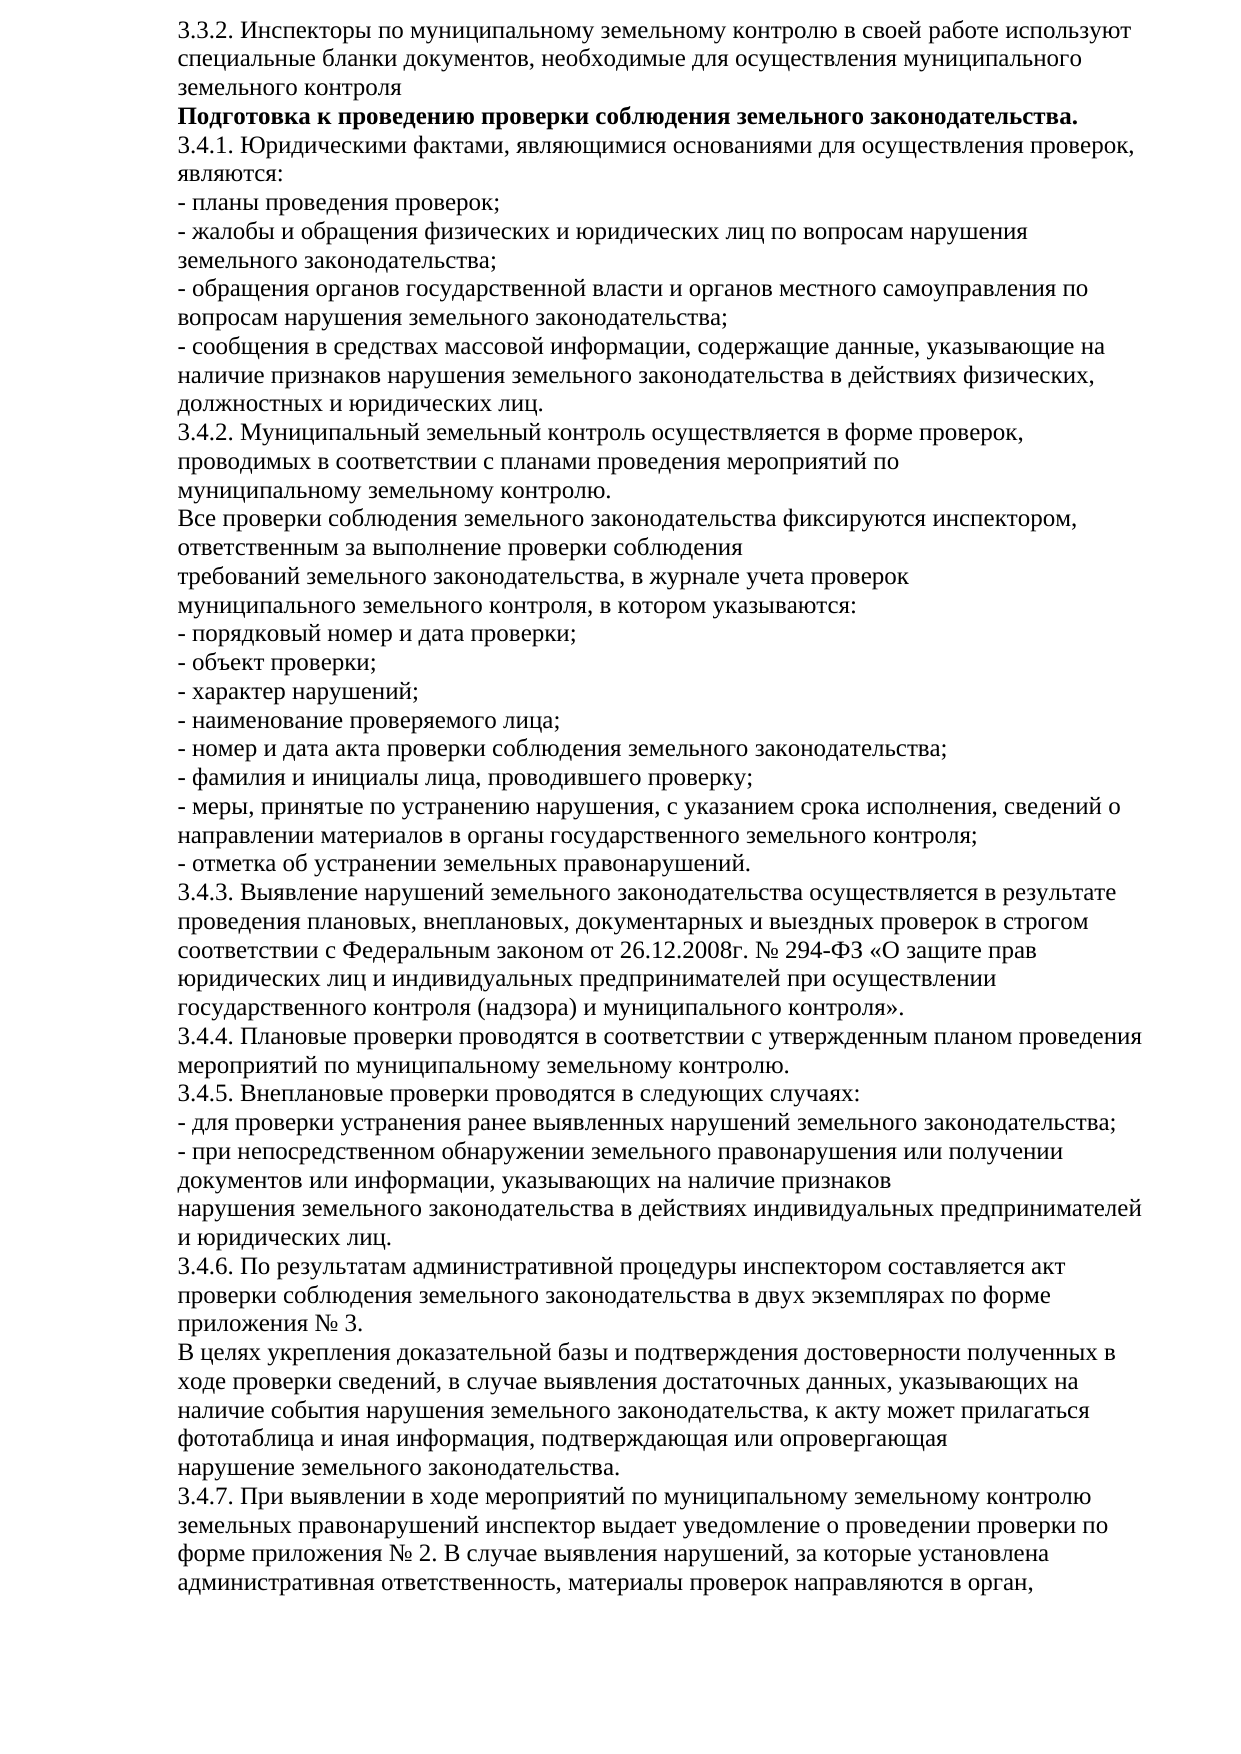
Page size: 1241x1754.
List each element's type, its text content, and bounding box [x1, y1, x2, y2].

text 3.4.3. Выявление нарушений земельного законодательства осуществляется в результате проведения плановых, внеплановых, документарных и выездных проверок в строгом соответствии с Федеральным законом от 26.12.2008г. № 294-ФЗ «О защите прав юридических лиц и индивидуальных предпринимателей при осуществлении государственного контроля (надзора) и муниципального контроля». [177, 877, 1152, 1021]
text Все проверки соблюдения земельного законодательства фиксируются инспектором, ответственным за выполнение проверки соблюдения требований земельного законодательства, в журнале учета проверок муниципального земельного контроля, в котором указываются: [177, 503, 1152, 618]
text - при непосредственном обнаружении земельного правонарушения или получении документов или информации, указывающих на наличие признаков нарушения земельного законодательства в действиях индивидуальных предпринимателей и юридических лиц. [177, 1136, 1152, 1251]
text 3.3.2. Инспекторы по муниципальному земельному контролю в своей работе используют специальные бланки документов, необходимые для осуществления муниципального земельного контроля [177, 15, 1152, 101]
text 3.4.2. Муниципальный земельный контроль осуществляется в форме проверок, проводимых в соответствии с планами проведения мероприятий по муниципальному земельному контролю. [177, 417, 1152, 503]
text 3.4.6. По результатам административной процедуры инспектором составляется акт проверки соблюдения земельного законодательства в двух экземплярах по форме приложения № 3. [177, 1251, 1152, 1337]
text - наименование проверяемого лица; [177, 705, 1152, 733]
text - объект проверки; [177, 647, 1152, 676]
text Подготовка к проведению проверки соблюдения земельного законодательства. [177, 101, 1152, 130]
text - номер и дата акта проверки соблюдения земельного законодательства; [177, 733, 1152, 762]
text 3.4.4. Плановые проверки проводятся в соответствии с утвержденным планом проведения мероприятий по муниципальному земельному контролю. [177, 1021, 1152, 1078]
text - меры, принятые по устранению нарушения, с указанием срока исполнения, сведений о направлении материалов в органы государственного земельного контроля; [177, 791, 1152, 848]
text - планы проведения проверок; [177, 187, 1152, 216]
text В целях укрепления доказательной базы и подтверждения достоверности полученных в ходе проверки сведений, в случае выявления достаточных данных, указывающих на наличие события нарушения земельного законодательства, к акту может прилагаться фототаблица и иная информация, подтверждающая или опровергающая нарушение земельного законодательства. [177, 1337, 1152, 1481]
text - для проверки устранения ранее выявленных нарушений земельного законодательства; [177, 1107, 1152, 1136]
text - характер нарушений; [177, 676, 1152, 705]
text - фамилия и инициалы лица, проводившего проверку; [177, 762, 1152, 791]
text - отметка об устранении земельных правонарушений. [177, 848, 1152, 877]
text - сообщения в средствах массовой информации, содержащие данные, указывающие на наличие признаков нарушения земельного законодательства в действиях физических, должностных и юридических лиц. [177, 331, 1152, 417]
text 3.4.1. Юридическими фактами, являющимися основаниями для осуществления проверок, являются: [177, 130, 1152, 187]
text - обращения органов государственной власти и органов местного самоуправления по вопросам нарушения земельного законодательства; [177, 273, 1152, 331]
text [177, 1481, 1152, 1596]
text - жалобы и обращения физических и юридических лиц по вопросам нарушения земельного законодательства; [177, 216, 1152, 273]
text 3.4.5. Внеплановые проверки проводятся в следующих случаях: [177, 1078, 1152, 1107]
text - порядковый номер и дата проверки; [177, 618, 1152, 647]
